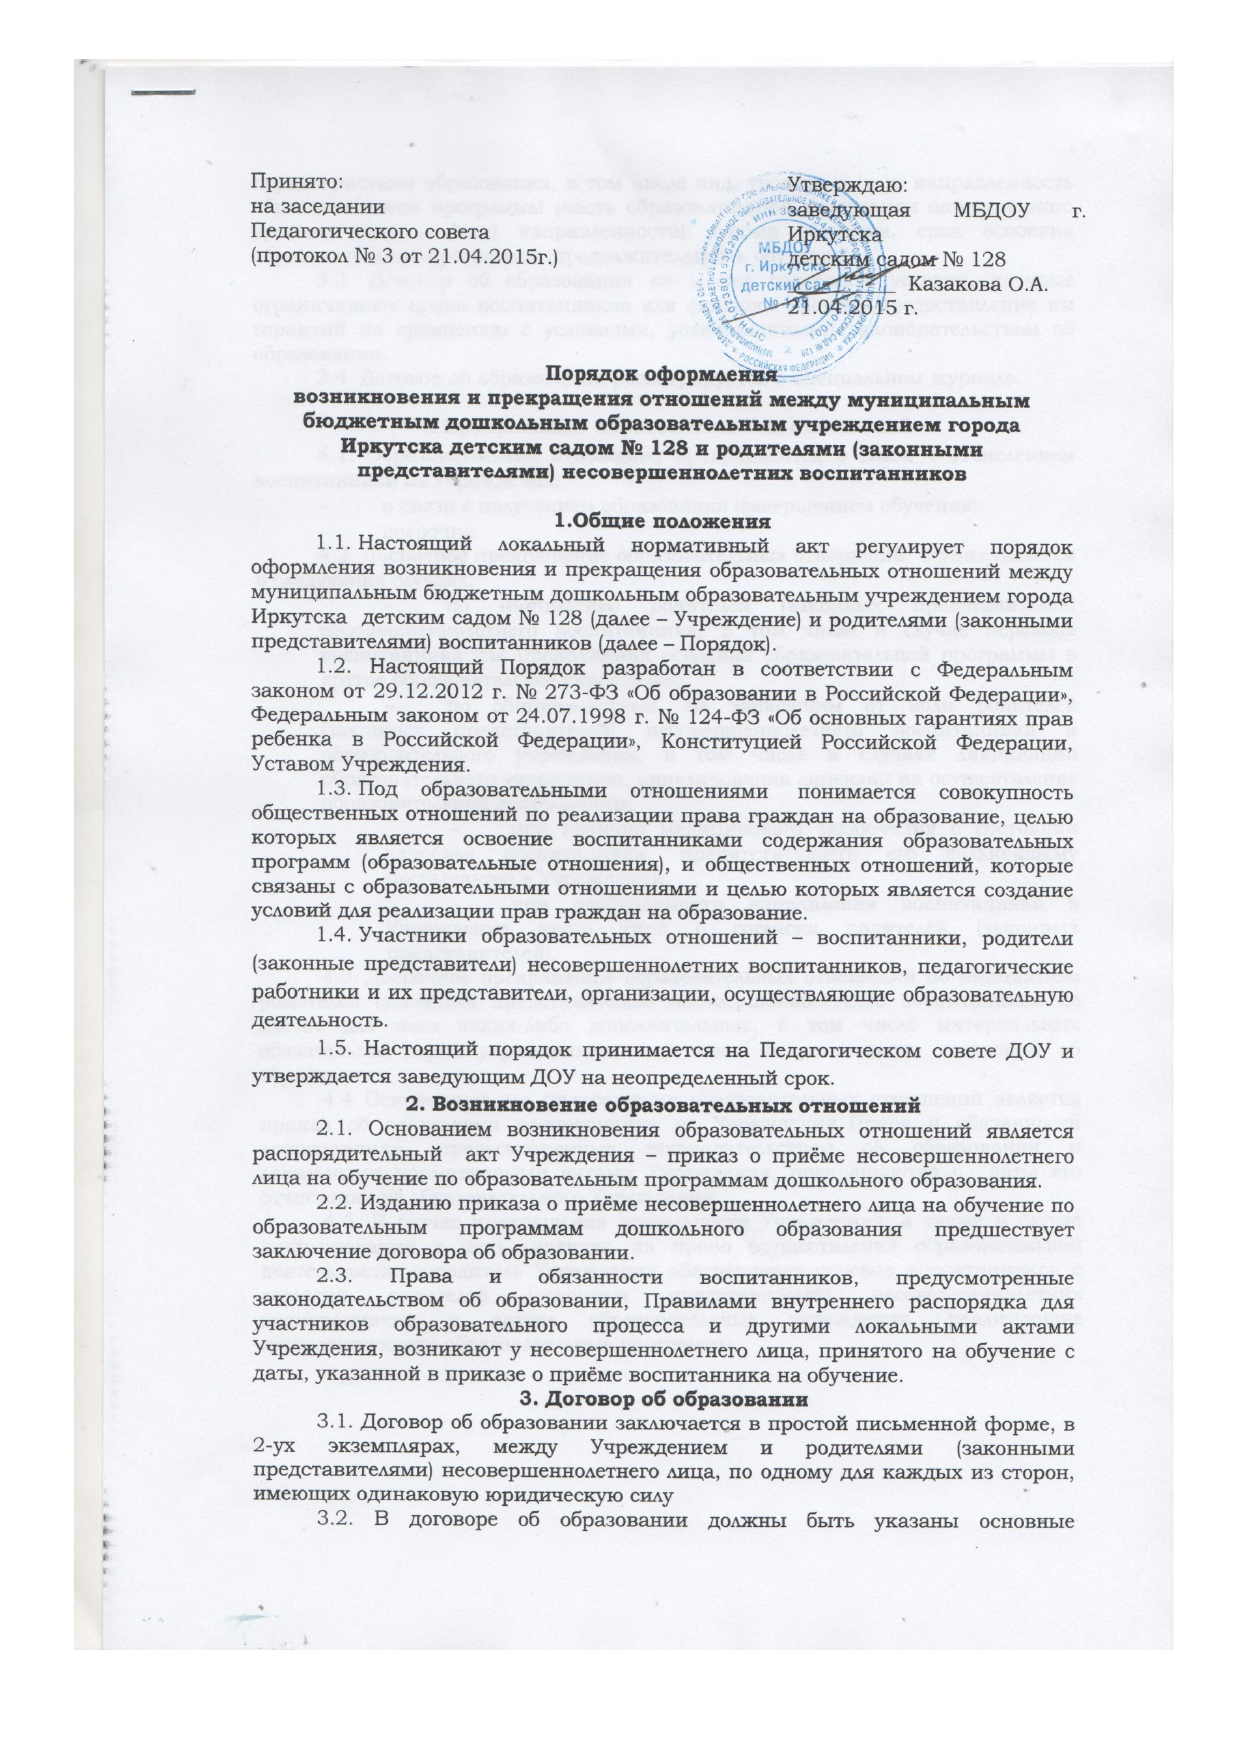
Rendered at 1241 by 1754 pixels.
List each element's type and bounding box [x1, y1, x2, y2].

picture [73, 59, 1174, 1650]
